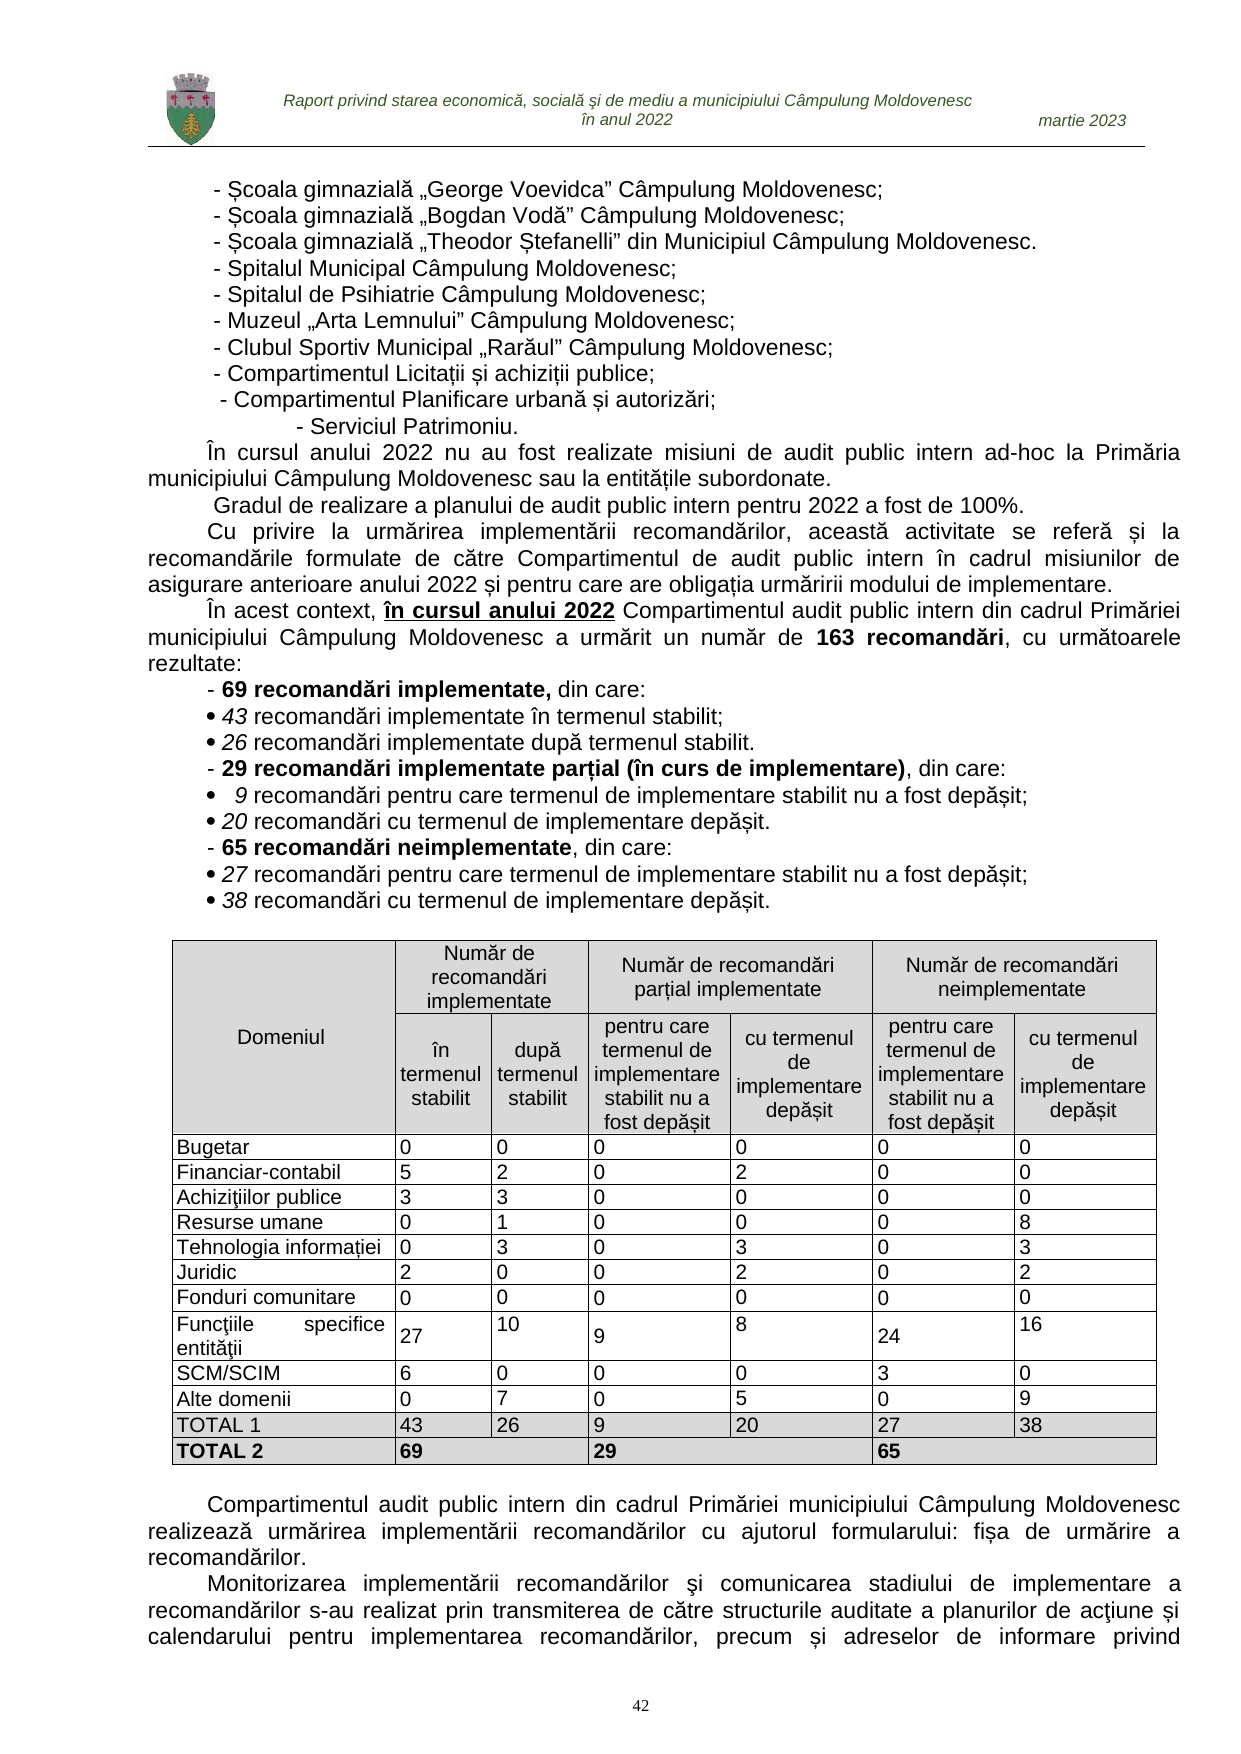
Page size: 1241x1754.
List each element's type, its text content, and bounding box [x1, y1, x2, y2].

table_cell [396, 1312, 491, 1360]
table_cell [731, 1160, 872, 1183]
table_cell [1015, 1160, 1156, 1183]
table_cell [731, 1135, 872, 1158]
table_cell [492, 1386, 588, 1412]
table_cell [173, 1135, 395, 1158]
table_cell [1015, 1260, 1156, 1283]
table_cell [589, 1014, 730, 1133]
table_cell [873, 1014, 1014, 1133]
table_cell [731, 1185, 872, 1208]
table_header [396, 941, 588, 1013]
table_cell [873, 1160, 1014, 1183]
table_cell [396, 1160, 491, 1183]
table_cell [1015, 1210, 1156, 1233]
text - Compartimentul Licitații și achiziții publice; [148, 360, 1181, 386]
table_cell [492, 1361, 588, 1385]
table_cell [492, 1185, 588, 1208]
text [148, 1570, 1181, 1660]
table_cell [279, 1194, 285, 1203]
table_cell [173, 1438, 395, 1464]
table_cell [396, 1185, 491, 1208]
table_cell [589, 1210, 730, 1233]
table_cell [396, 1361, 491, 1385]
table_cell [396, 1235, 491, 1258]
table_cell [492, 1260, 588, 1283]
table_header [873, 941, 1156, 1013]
text - Muzeul „Arta Lemnului” Câmpulung Moldovenesc; [148, 307, 1181, 334]
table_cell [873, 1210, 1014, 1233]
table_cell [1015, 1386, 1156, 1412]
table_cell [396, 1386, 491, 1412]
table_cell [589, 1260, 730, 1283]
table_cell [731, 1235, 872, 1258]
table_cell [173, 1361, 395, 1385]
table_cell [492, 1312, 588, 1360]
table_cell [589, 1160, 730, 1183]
text - Compartimentul Planificare urbană și autorizări; [148, 386, 1181, 413]
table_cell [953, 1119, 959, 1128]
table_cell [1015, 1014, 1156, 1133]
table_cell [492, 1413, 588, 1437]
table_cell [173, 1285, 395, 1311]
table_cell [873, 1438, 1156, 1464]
text În cursul anului 2022 nu au fost realizate misiuni de audit public intern ad-hoc la Primăria municipiului Câmpulung Moldovenesc sau la entitățile subordonate. [148, 439, 1181, 492]
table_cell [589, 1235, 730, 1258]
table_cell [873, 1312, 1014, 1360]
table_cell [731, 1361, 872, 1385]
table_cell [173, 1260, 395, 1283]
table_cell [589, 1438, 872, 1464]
list 38 recomandări cu termenul de implementare depășit. [148, 887, 1181, 913]
text Compartimentul audit public intern din cadrul Primăriei municipiului Câmpulung Moldovenesc realizează urmărirea implementării recomandărilor cu ajutorul formularului: fișa de urmărire a recomandărilor. [148, 1491, 1181, 1570]
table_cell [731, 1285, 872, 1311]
text - Clubul Sportiv Municipal „Rarăul” Câmpulung Moldovenesc; [148, 334, 1181, 360]
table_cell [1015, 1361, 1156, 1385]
list 43 recomandări implementate în termenul stabilit; [148, 703, 1181, 729]
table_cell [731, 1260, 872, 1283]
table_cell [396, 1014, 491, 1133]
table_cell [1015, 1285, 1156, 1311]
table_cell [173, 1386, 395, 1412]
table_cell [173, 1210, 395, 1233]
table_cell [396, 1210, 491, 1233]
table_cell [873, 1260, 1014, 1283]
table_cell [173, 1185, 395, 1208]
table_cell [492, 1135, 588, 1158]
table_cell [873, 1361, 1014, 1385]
list 9 recomandări pentru care termenul de implementare stabilit nu a fost depășit; [148, 782, 1181, 808]
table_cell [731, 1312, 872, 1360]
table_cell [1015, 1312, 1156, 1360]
list 65 recomandări neimplementate, din care: [148, 834, 1181, 861]
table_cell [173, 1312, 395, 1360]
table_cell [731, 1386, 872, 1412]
list 69 recomandări implementate, din care: [148, 676, 1181, 703]
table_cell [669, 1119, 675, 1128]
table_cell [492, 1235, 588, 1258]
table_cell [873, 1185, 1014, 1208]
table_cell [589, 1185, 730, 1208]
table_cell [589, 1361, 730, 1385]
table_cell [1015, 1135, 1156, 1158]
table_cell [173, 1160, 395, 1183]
list 29 recomandări implementate parțial (în curs de implementare), din care: [148, 755, 1181, 782]
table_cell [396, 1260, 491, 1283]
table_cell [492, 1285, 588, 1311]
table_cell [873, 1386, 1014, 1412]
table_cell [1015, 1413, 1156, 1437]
text - Serviciul Patrimoniu. [148, 413, 1181, 439]
text În acest context, în cursul anului 2022 Compartimentul audit public intern din cadrul Primăriei municipiului Câmpulung Moldovenesc a urmărit un număr de 163 recomandări, cu următoarele rezultate: [148, 597, 1181, 676]
text - Școala gimnazială „Theodor Ștefanelli” din Municipiul Câmpulung Moldovenesc. [148, 228, 1181, 254]
list 20 recomandări cu termenul de implementare depășit. [148, 808, 1181, 834]
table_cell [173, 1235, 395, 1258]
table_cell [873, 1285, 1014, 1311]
text - Spitalul Municipal Câmpulung Moldovenesc; [148, 254, 1181, 281]
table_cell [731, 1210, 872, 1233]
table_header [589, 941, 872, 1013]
list 26 recomandări implementate după termenul stabilit. [148, 729, 1181, 755]
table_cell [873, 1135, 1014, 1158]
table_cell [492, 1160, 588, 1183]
text - Școala gimnazială „Bogdan Vodă” Câmpulung Moldovenesc; [148, 202, 1181, 228]
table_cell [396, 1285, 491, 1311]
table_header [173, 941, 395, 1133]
list 27 recomandări pentru care termenul de implementare stabilit nu a fost depășit; [148, 861, 1181, 887]
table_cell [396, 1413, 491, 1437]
text Cu privire la urmărirea implementării recomandărilor, această activitate se referă și la recomandările formulate de către Compartimentul de audit public intern în cadrul misiunilor de asigurare anterioare anului 2022 și pentru care are obligația urmăririi modului de implementare. [148, 518, 1181, 597]
text - Școala gimnazială „George Voevidca” Câmpulung Moldovenesc; [148, 176, 1181, 202]
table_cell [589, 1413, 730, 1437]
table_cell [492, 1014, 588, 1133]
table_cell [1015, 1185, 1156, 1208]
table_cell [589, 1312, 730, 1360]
text - Spitalul de Psihiatrie Câmpulung Moldovenesc; [148, 281, 1181, 307]
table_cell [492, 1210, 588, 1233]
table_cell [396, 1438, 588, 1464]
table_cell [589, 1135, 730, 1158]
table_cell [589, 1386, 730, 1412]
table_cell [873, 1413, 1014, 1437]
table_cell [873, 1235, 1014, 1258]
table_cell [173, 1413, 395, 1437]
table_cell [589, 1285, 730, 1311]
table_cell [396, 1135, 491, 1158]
text Gradul de realizare a planului de audit public intern pentru 2022 a fost de 100%. [148, 492, 1181, 518]
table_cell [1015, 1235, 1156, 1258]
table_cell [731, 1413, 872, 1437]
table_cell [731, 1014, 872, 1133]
